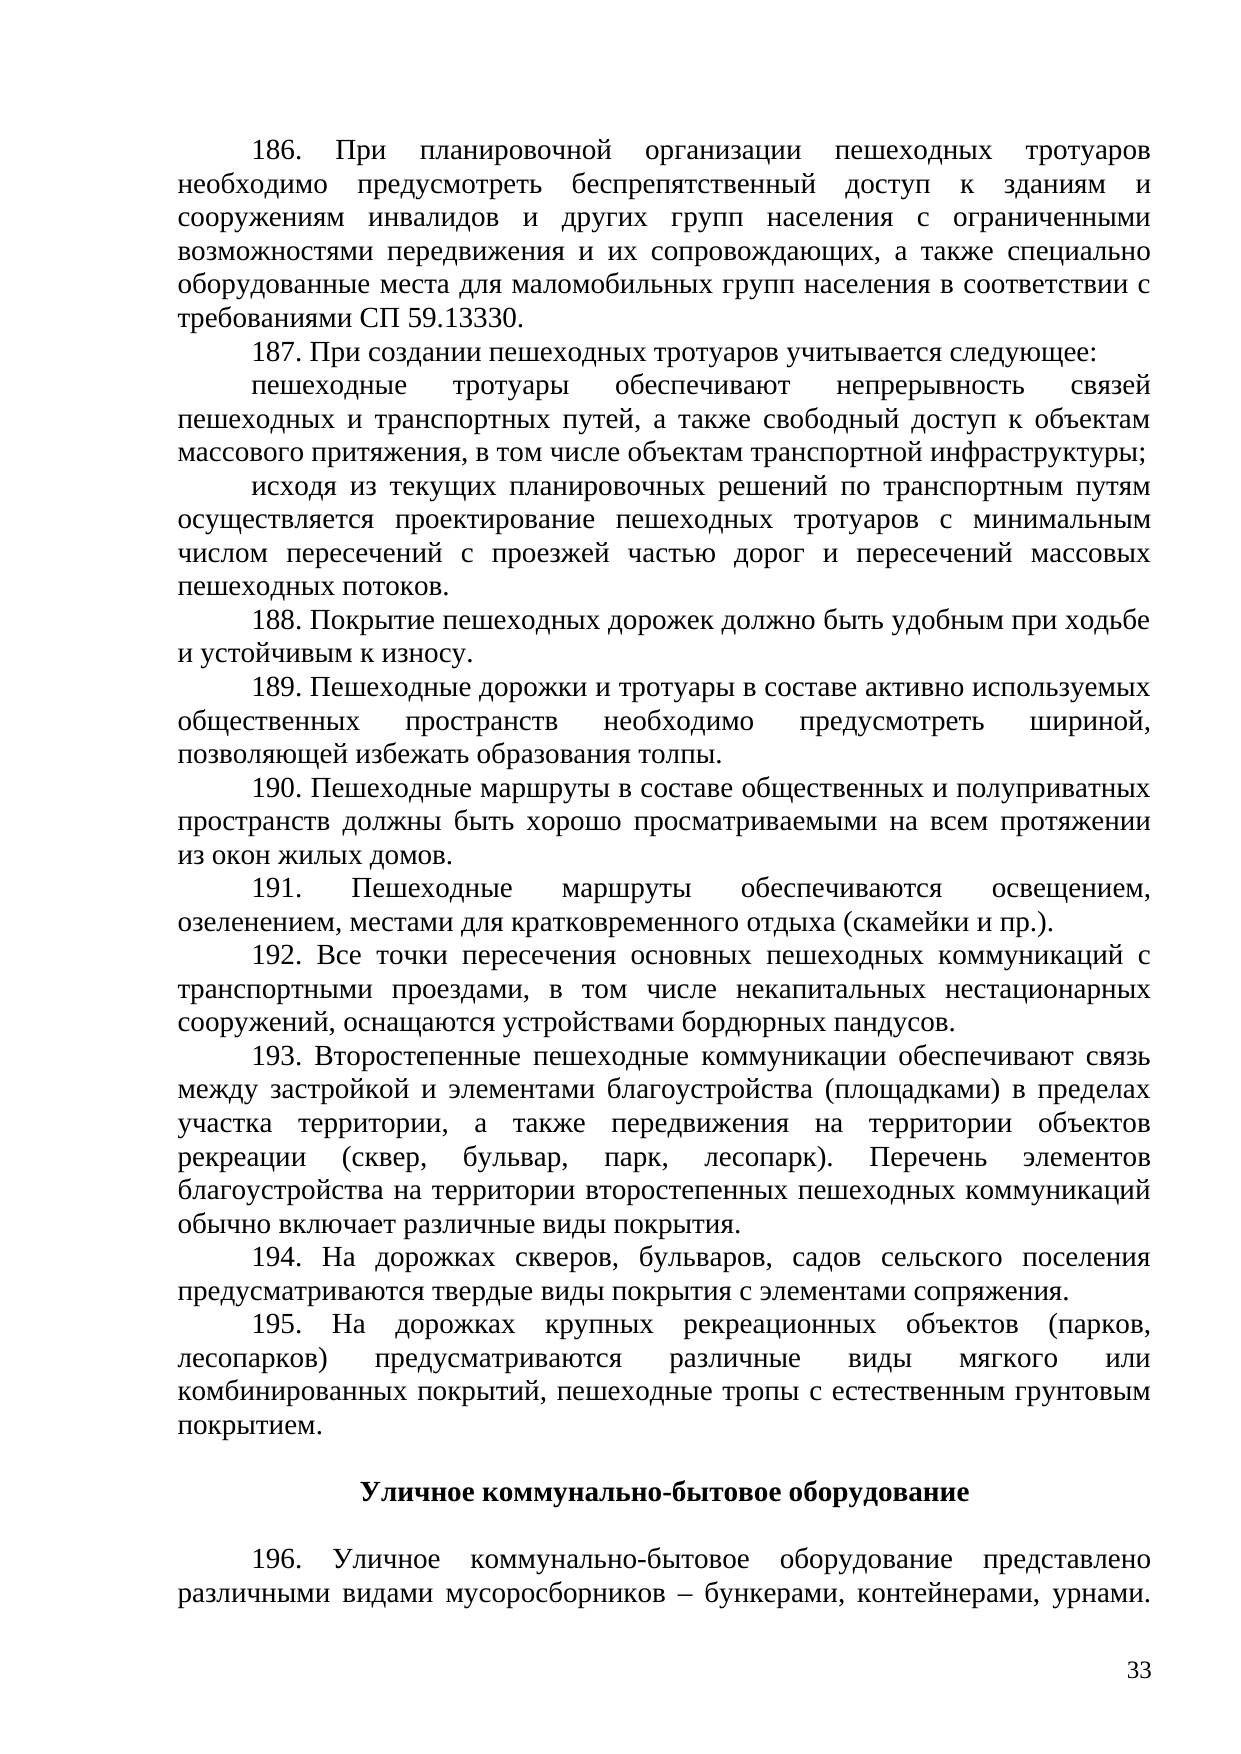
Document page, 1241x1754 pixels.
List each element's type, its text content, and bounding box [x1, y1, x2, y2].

list 188. Покрытие пешеходных дорожек должно быть удобным при ходьбе и устойчивым к износу. [177, 602, 1152, 669]
list 195. На дорожках крупных рекреационных объектов (парков, лесопарков) предусматриваются различные виды мягкого или комбинированных покрытий, пешеходные тропы с естественным грунтовым покрытием. [177, 1306, 1152, 1441]
list 191. Пешеходные маршруты обеспечиваются освещением, озеленением, местами для кратковременного отдыха (скамейки и пр.). [177, 870, 1152, 937]
list 186. При планировочной организации пешеходных тротуаров необходимо предусмотреть беспрепятственный доступ к зданиям и сооружениям инвалидов и других групп населения с ограниченными возможностями передвижения и их сопровождающих, а также специально оборудованные места для маломобильных групп населения в соответствии с требованиями СП 59.13330. [177, 132, 1152, 334]
list исходя из текущих планировочных решений по транспортным путям осуществляется проектирование пешеходных тротуаров с минимальным числом пересечений с проезжей частью дорог и пересечений массовых пешеходных потоков. [177, 468, 1152, 602]
list 190. Пешеходные маршруты в составе общественных и полуприватных пространств должны быть хорошо просматриваемыми на всем протяжении из окон жилых домов. [177, 770, 1152, 870]
list 192. Все точки пересечения основных пешеходных коммуникаций с транспортными проездами, в том числе некапитальных нестационарных сооружений, оснащаются устройствами бордюрных пандусов. [177, 937, 1152, 1038]
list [177, 1541, 1152, 1608]
list пешеходные тротуары обеспечивают непрерывность связей пешеходных и транспортных путей, а также свободный доступ к объектам массового притяжения, в том числе объектам транспортной инфраструктуры; [177, 367, 1152, 468]
list 189. Пешеходные дорожки и тротуары в составе активно используемых общественных пространств необходимо предусмотреть шириной, позволяющей избежать образования толпы. [177, 669, 1152, 770]
list 194. На дорожках скверов, бульваров, садов сельского поселения предусматриваются твердые виды покрытия с элементами сопряжения. [177, 1239, 1152, 1306]
list 187. При создании пешеходных тротуаров учитывается следующее: [177, 334, 1152, 367]
list 193. Второстепенные пешеходные коммуникации обеспечивают связь между застройкой и элементами благоустройства (площадками) в пределах участка территории, а также передвижения на территории объектов рекреации (сквер, бульвар, парк, лесопарк). Перечень элементов благоустройства на территории второстепенных пешеходных коммуникаций обычно включает различные виды покрытия. [177, 1038, 1152, 1239]
list Уличное коммунально-бытовое оборудование [177, 1474, 1152, 1508]
